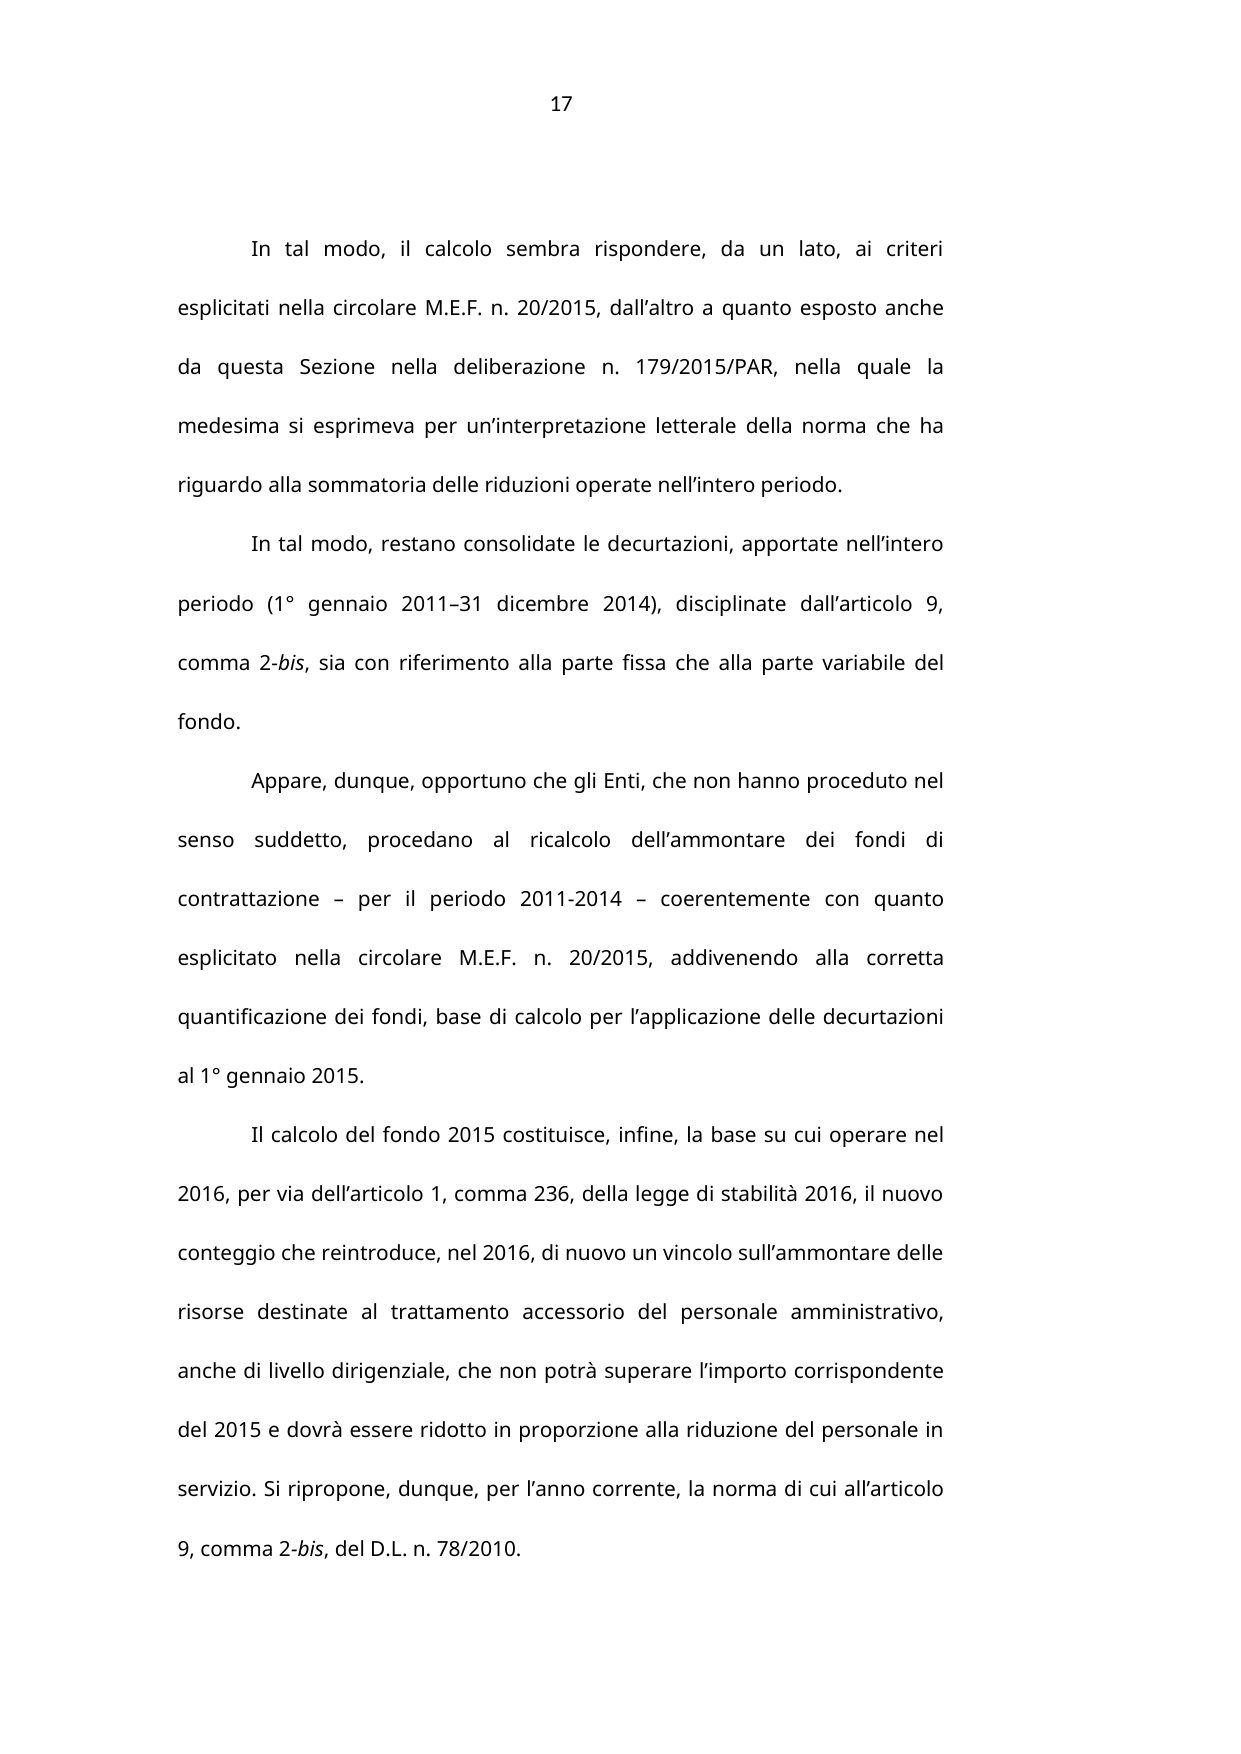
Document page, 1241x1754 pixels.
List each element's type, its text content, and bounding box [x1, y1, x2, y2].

text Appare, dunque, opportuno che gli Enti, che non hanno proceduto nel senso suddetto, procedano al ricalcolo dell’ammontare dei fondi di contrattazione – per il periodo 2011-2014 – coerentemente con quanto esplicitato nella circolare M.E.F. n. 20/2015, addivenendo alla corretta quantificazione dei fondi, base di calcolo per l’applicazione delle decurtazioni al 1° gennaio 2015. [177, 741, 945, 1095]
text In tal modo, restano consolidate le decurtazioni, apportate nell’intero periodo (1° gennaio 2011–31 dicembre 2014), disciplinate dall’articolo 9, comma 2-bis, sia con riferimento alla parte fissa che alla parte variabile del fondo. [177, 505, 945, 741]
text Il calcolo del fondo 2015 costituisce, infine, la base su cui operare nel 2016, per via dell’articolo 1, comma 236, della legge di stabilità 2016, il nuovo conteggio che reintroduce, nel 2016, di nuovo un vincolo sull’ammontare delle risorse destinate al trattamento accessorio del personale amministrativo, anche di livello dirigenziale, che non potrà superare l’importo corrispondente del 2015 e dovrà essere ridotto in proporzione alla riduzione del personale in servizio. Si ripropone, dunque, per l’anno corrente, la norma di cui all’articolo 9, comma 2-bis, del D.L. n. 78/2010. [177, 1095, 945, 1568]
text In tal modo, il calcolo sembra rispondere, da un lato, ai criteri esplicitati nella circolare M.E.F. n. 20/2015, dall’altro a quanto esposto anche da questa Sezione nella deliberazione n. 179/2015/PAR, nella quale la medesima si esprimeva per un’interpretazione letterale della norma che ha riguardo alla sommatoria delle riduzioni operate nell’intero periodo. [177, 209, 945, 505]
